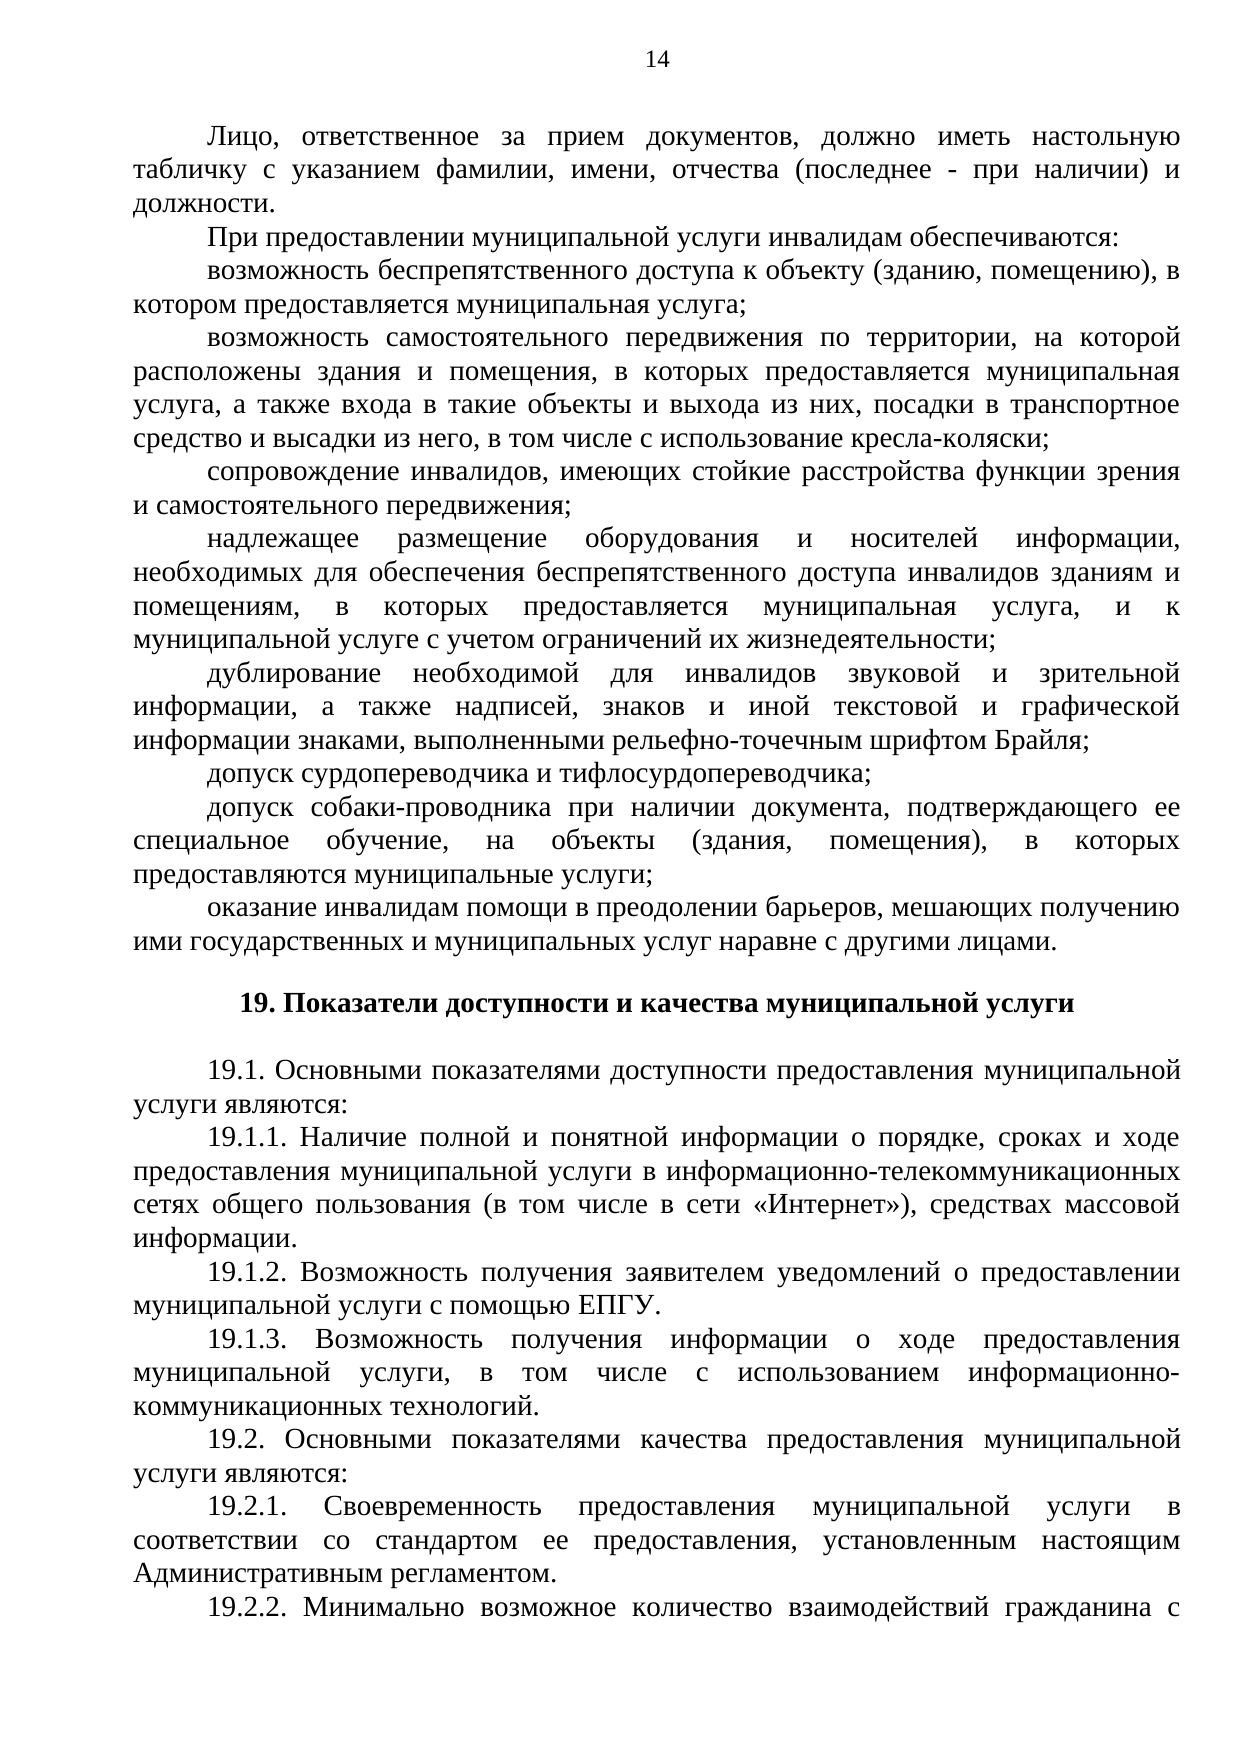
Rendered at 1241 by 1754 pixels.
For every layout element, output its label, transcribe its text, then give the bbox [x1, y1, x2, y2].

text 19. Показатели доступности и качества муниципальной услуги [133, 985, 1181, 1019]
text Лицо, ответственное за прием документов, должно иметь настольную табличку с указанием фамилии, имени, отчества (последнее - при наличии) и должности. [133, 118, 1181, 219]
text допуск сурдопереводчика и тифлосурдопереводчика; [133, 755, 1181, 789]
text При предоставлении муниципальной услуги инвалидам обеспечиваются: [133, 219, 1181, 252]
text 19.1.3. Возможность получения информации о ходе предоставления муниципальной услуги, в том числе с использованием информационно-коммуникационных технологий. [133, 1321, 1181, 1421]
text 19.1.1. Наличие полной и понятной информации о порядке, сроках и ходе предоставления муниципальной услуги в информационно-телекоммуникационных сетях общего пользования (в том числе в сети «Интернет»), средствах массовой информации. [133, 1119, 1181, 1254]
text 19.1. Основными показателями доступности предоставления муниципальной услуги являются: [133, 1052, 1181, 1119]
text 19.2.1. Своевременность предоставления муниципальной услуги в соответствии со стандартом ее предоставления, установленным настоящим Административным регламентом. [133, 1488, 1181, 1589]
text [133, 1589, 1181, 1623]
text сопровождение инвалидов, имеющих стойкие расстройства функции зрения и самостоятельного передвижения; [133, 453, 1181, 521]
text надлежащее размещение оборудования и носителей информации, необходимых для обеспечения беспрепятственного доступа инвалидов зданиям и помещениям, в которых предоставляется муниципальная услуга, и к муниципальной услуге с учетом ограничений их жизнедеятельности; [133, 521, 1181, 655]
text возможность беспрепятственного доступа к объекту (зданию, помещению), в котором предоставляется муниципальная услуга; [133, 252, 1181, 319]
text 19.1.2. Возможность получения заявителем уведомлений о предоставлении муниципальной услуги с помощью ЕПГУ. [133, 1254, 1181, 1321]
text возможность самостоятельного передвижения по территории, на которой расположены здания и помещения, в которых предоставляется муниципальная услуга, а также входа в такие объекты и выхода из них, посадки в транспортное средство и высадки из него, в том числе с использование кресла-коляски; [133, 319, 1181, 453]
text 19.2. Основными показателями качества предоставления муниципальной услуги являются: [133, 1421, 1181, 1488]
text допуск собаки-проводника при наличии документа, подтверждающего ее специальное обучение, на объекты (здания, помещения), в которых предоставляются муниципальные услуги; [133, 789, 1181, 889]
text оказание инвалидам помощи в преодолении барьеров, мешающих получению ими государственных и муниципальных услуг наравне с другими лицами. [133, 889, 1181, 957]
text дублирование необходимой для инвалидов звуковой и зрительной информации, а также надписей, знаков и иной текстовой и графической информации знаками, выполненными рельефно-точечным шрифтом Брайля; [133, 655, 1181, 755]
